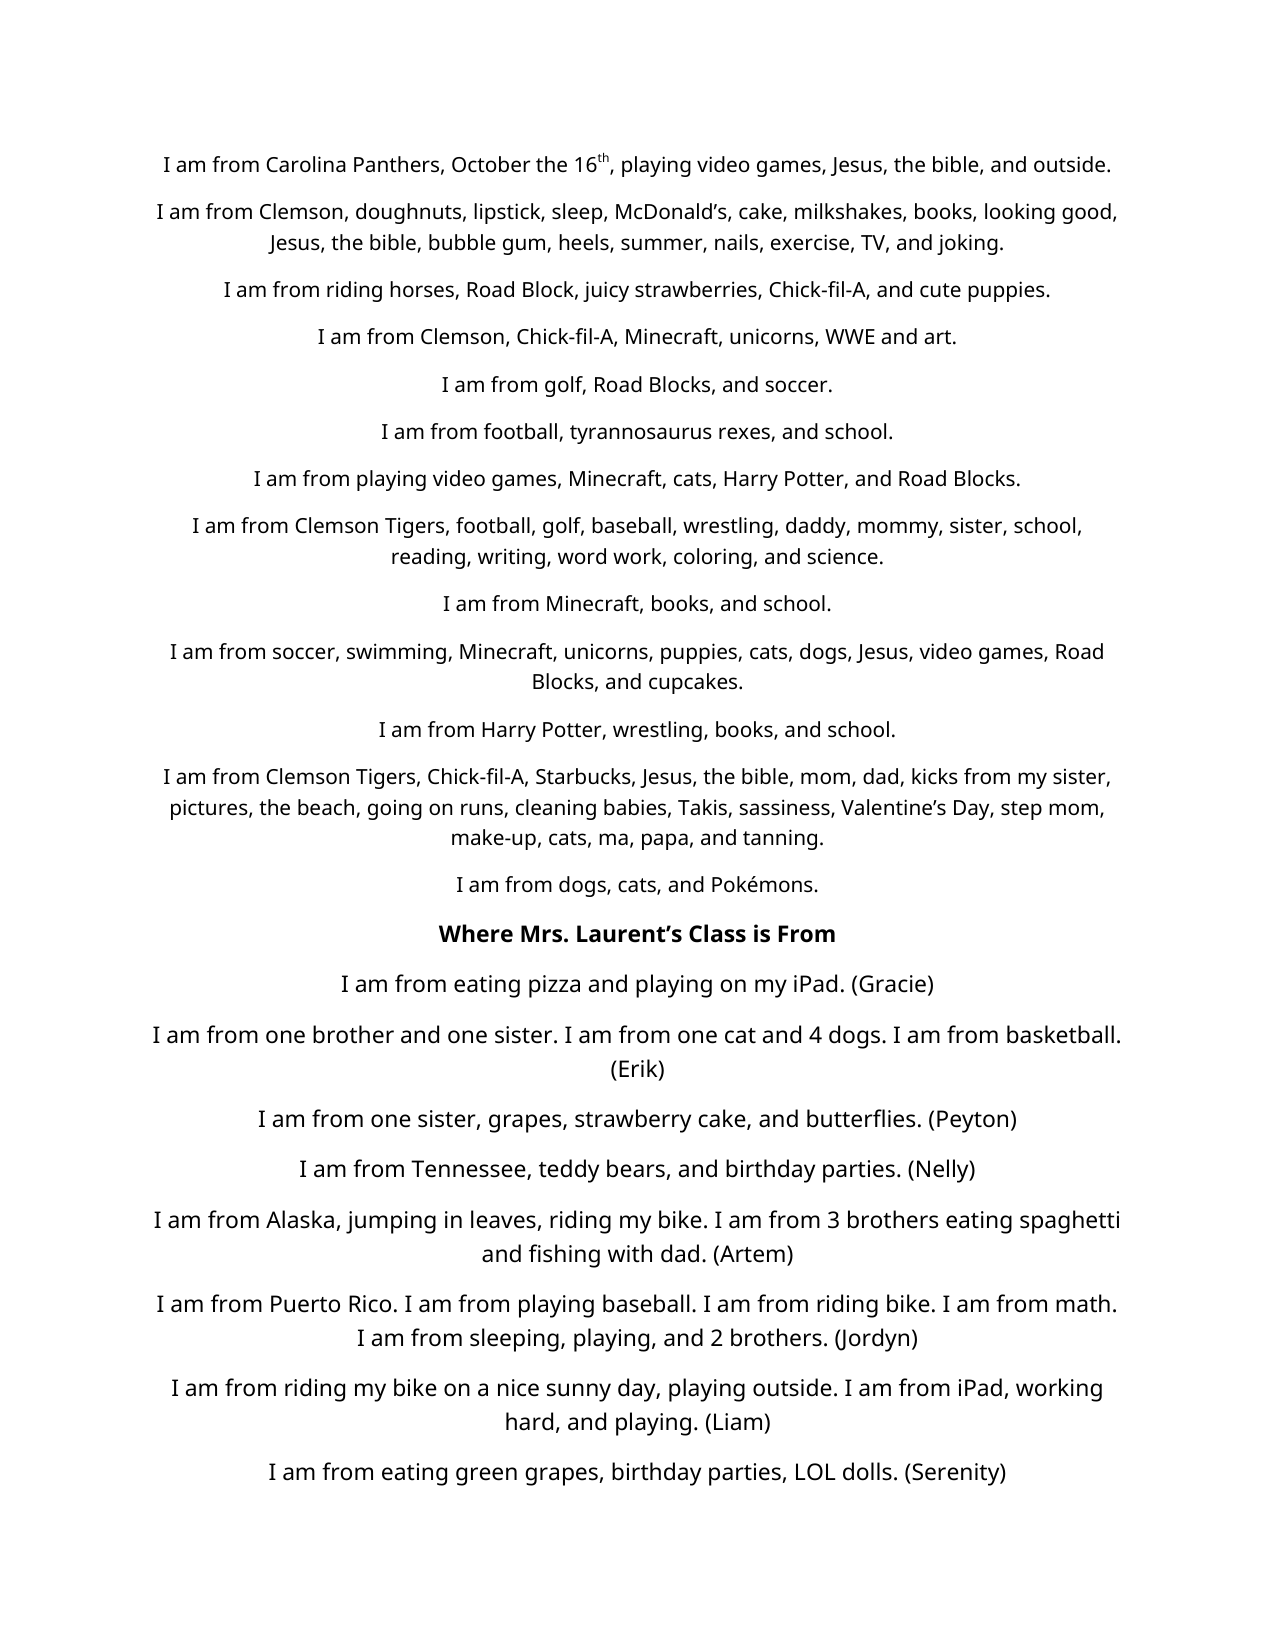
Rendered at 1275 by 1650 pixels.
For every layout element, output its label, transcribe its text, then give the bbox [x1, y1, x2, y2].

text I am from playing video games, Minecraft, cats, Harry Potter, and Road Blocks. [150, 464, 1125, 493]
text I am from soccer, swimming, Minecraft, unicorns, puppies, cats, dogs, Jesus, video games, Road Blocks, and cupcakes. [150, 637, 1125, 696]
text I am from dogs, cats, and Pokémons. [150, 871, 1125, 899]
text I am from Alaska, jumping in leaves, riding my bike. I am from 3 brothers eating spaghetti and fishing with dad. (Artem) [150, 1204, 1125, 1269]
text I am from eating pizza and playing on my iPad. (Gracie) [150, 968, 1125, 999]
text I am from Puerto Rico. I am from playing baseball. I am from riding bike. I am from math. I am from sleeping, playing, and 2 brothers. (Jordyn) [150, 1288, 1125, 1353]
text I am from Clemson, Chick-fil-A, Minecraft, unicorns, WWE and art. [150, 322, 1125, 351]
text I am from Carolina Panthers, October the 16th, playing video games, Jesus, the bible, and outside. [150, 150, 1125, 178]
text Where Mrs. Laurent’s Class is From [150, 918, 1125, 949]
text I am from golf, Road Blocks, and soccer. [150, 370, 1125, 398]
text I am from eating green grapes, birthday parties, LOL dolls. (Serenity) [150, 1456, 1125, 1487]
text I am from Clemson Tigers, football, golf, baseball, wrestling, daddy, mommy, sister, school, reading, writing, word work, coloring, and science. [150, 512, 1125, 571]
text I am from Clemson Tigers, Chick-fil-A, Starbucks, Jesus, the bible, mom, dad, kicks from my sister, pictures, the beach, going on runs, cleaning babies, Takis, sassiness, Valentine’s Day, step mom, make-up, cats, ma, papa, and tanning. [150, 762, 1125, 852]
text I am from one sister, grapes, strawberry cake, and butterflies. (Peyton) [150, 1103, 1125, 1134]
text I am from Tennessee, teddy bears, and birthday parties. (Nelly) [150, 1153, 1125, 1184]
text I am from Clemson, doughnuts, lipstick, sleep, McDonald’s, cake, milkshakes, books, looking good, Jesus, the bible, bubble gum, heels, summer, nails, exercise, TV, and joking. [150, 197, 1125, 256]
text I am from riding my bike on a nice sunny day, playing outside. I am from iPad, working hard, and playing. (Liam) [150, 1372, 1125, 1437]
text I am from football, tyrannosaurus rexes, and school. [150, 417, 1125, 446]
text I am from Minecraft, books, and school. [150, 589, 1125, 618]
text I am from one brother and one sister. I am from one cat and 4 dogs. I am from basketball. (Erik) [150, 1019, 1125, 1084]
text I am from Harry Potter, wrestling, books, and school. [150, 715, 1125, 743]
text I am from riding horses, Road Block, juicy strawberries, Chick-fil-A, and cute puppies. [150, 275, 1125, 304]
